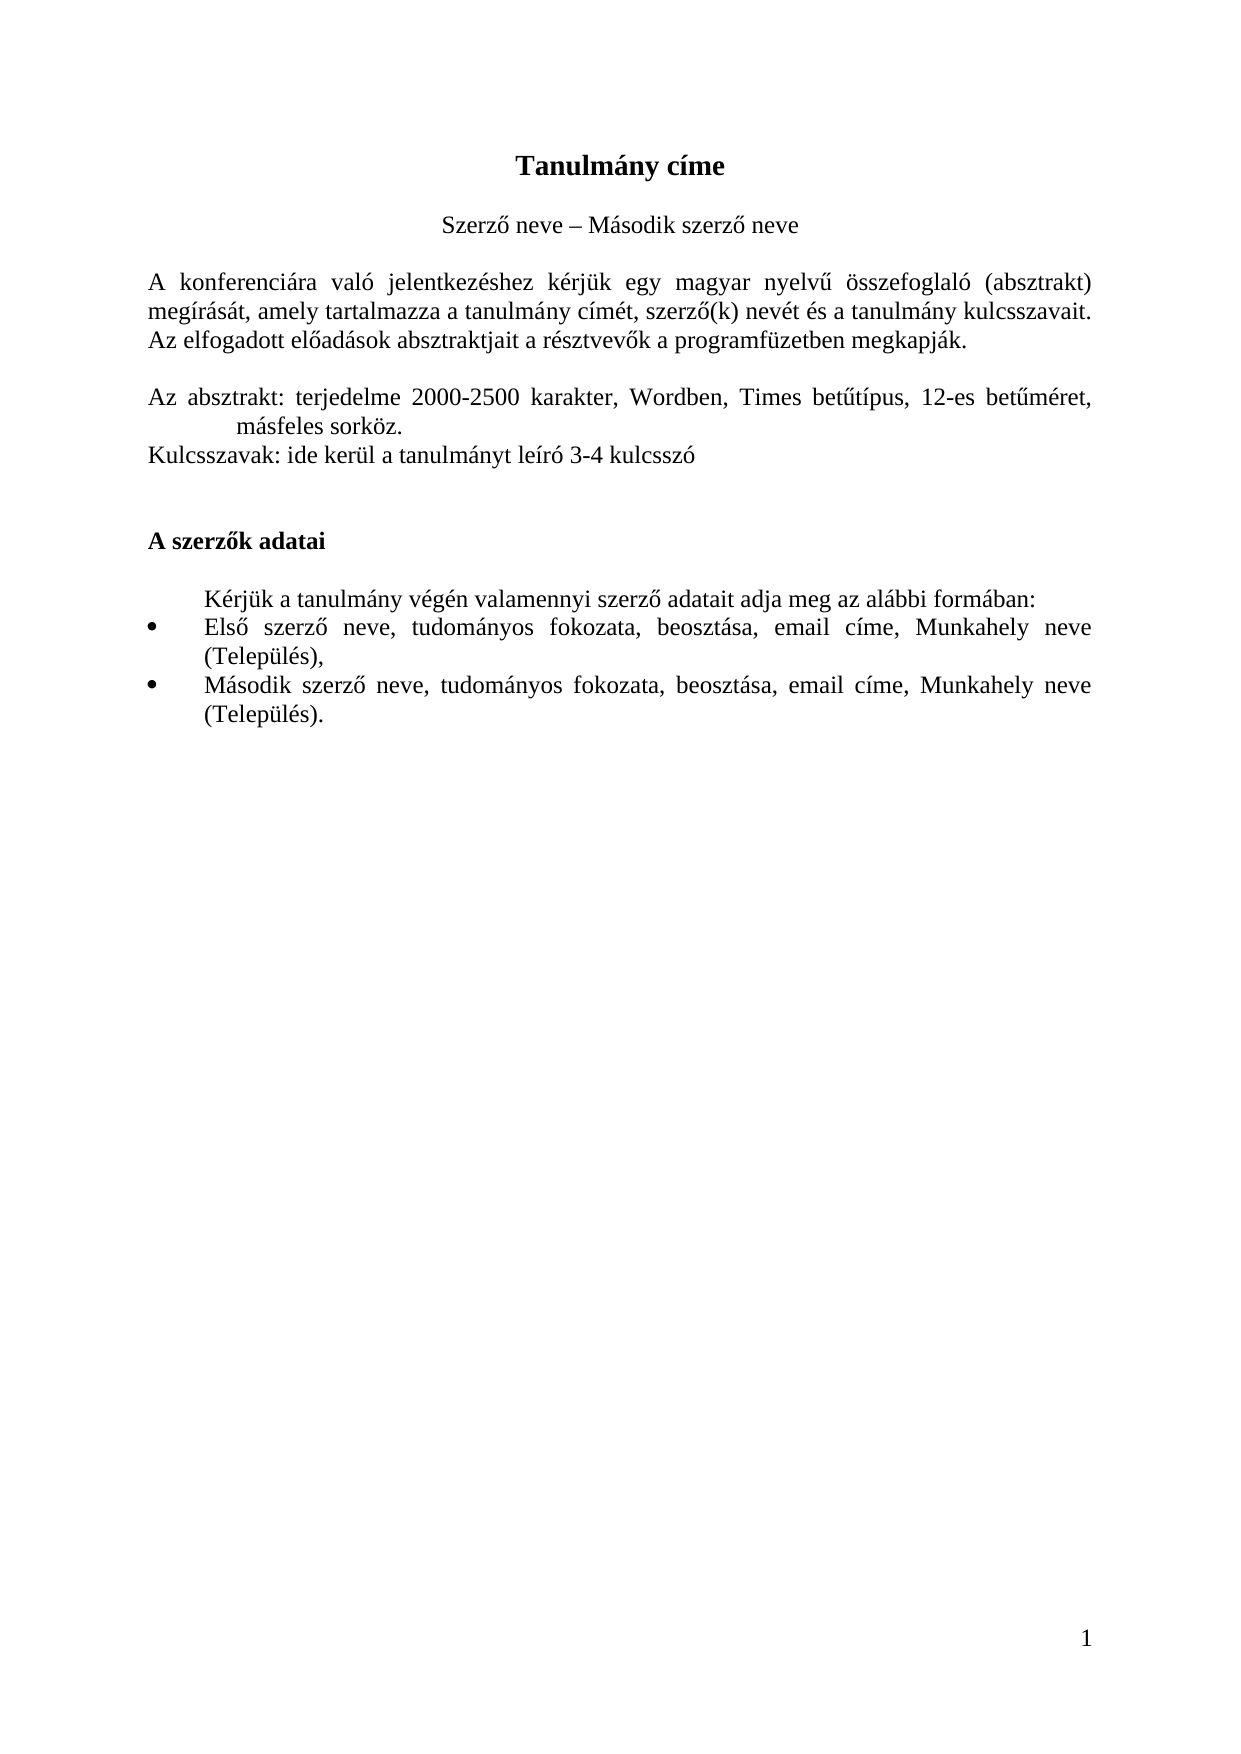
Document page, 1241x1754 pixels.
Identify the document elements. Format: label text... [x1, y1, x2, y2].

text Az absztrakt: terjedelme 2000-2500 karakter, Wordben, Times betűtípus, 12-es betűméret, másfeles sorköz. [148, 382, 1093, 440]
text A szerzők adatai [148, 526, 1093, 555]
text Első szerző neve, tudományos fokozata, beosztása, email címe, Munkahely neve (Település), [148, 612, 1093, 670]
text Kulcsszavak: ide kerül a tanulmányt leíró 3-4 kulcsszó [148, 440, 1093, 469]
text Tanulmány címe [148, 148, 1093, 181]
text Szerző neve – Második szerző neve [148, 210, 1093, 239]
text A konferenciára való jelentkezéshez kérjük egy magyar nyelvű összefoglaló (absztrakt) megírását, amely tartalmazza a tanulmány címét, szerző(k) nevét és a tanulmány kulcsszavait. Az elfogadott előadások absztraktjait a résztvevők a programfüzetben megkapják. [148, 267, 1093, 354]
list Második szerző neve, tudományos fokozata, beosztása, email címe, Munkahely neve (Település). [148, 670, 1093, 727]
text Kérjük a tanulmány végén valamennyi szerző adatait adja meg az alábbi formában: [148, 584, 1093, 612]
